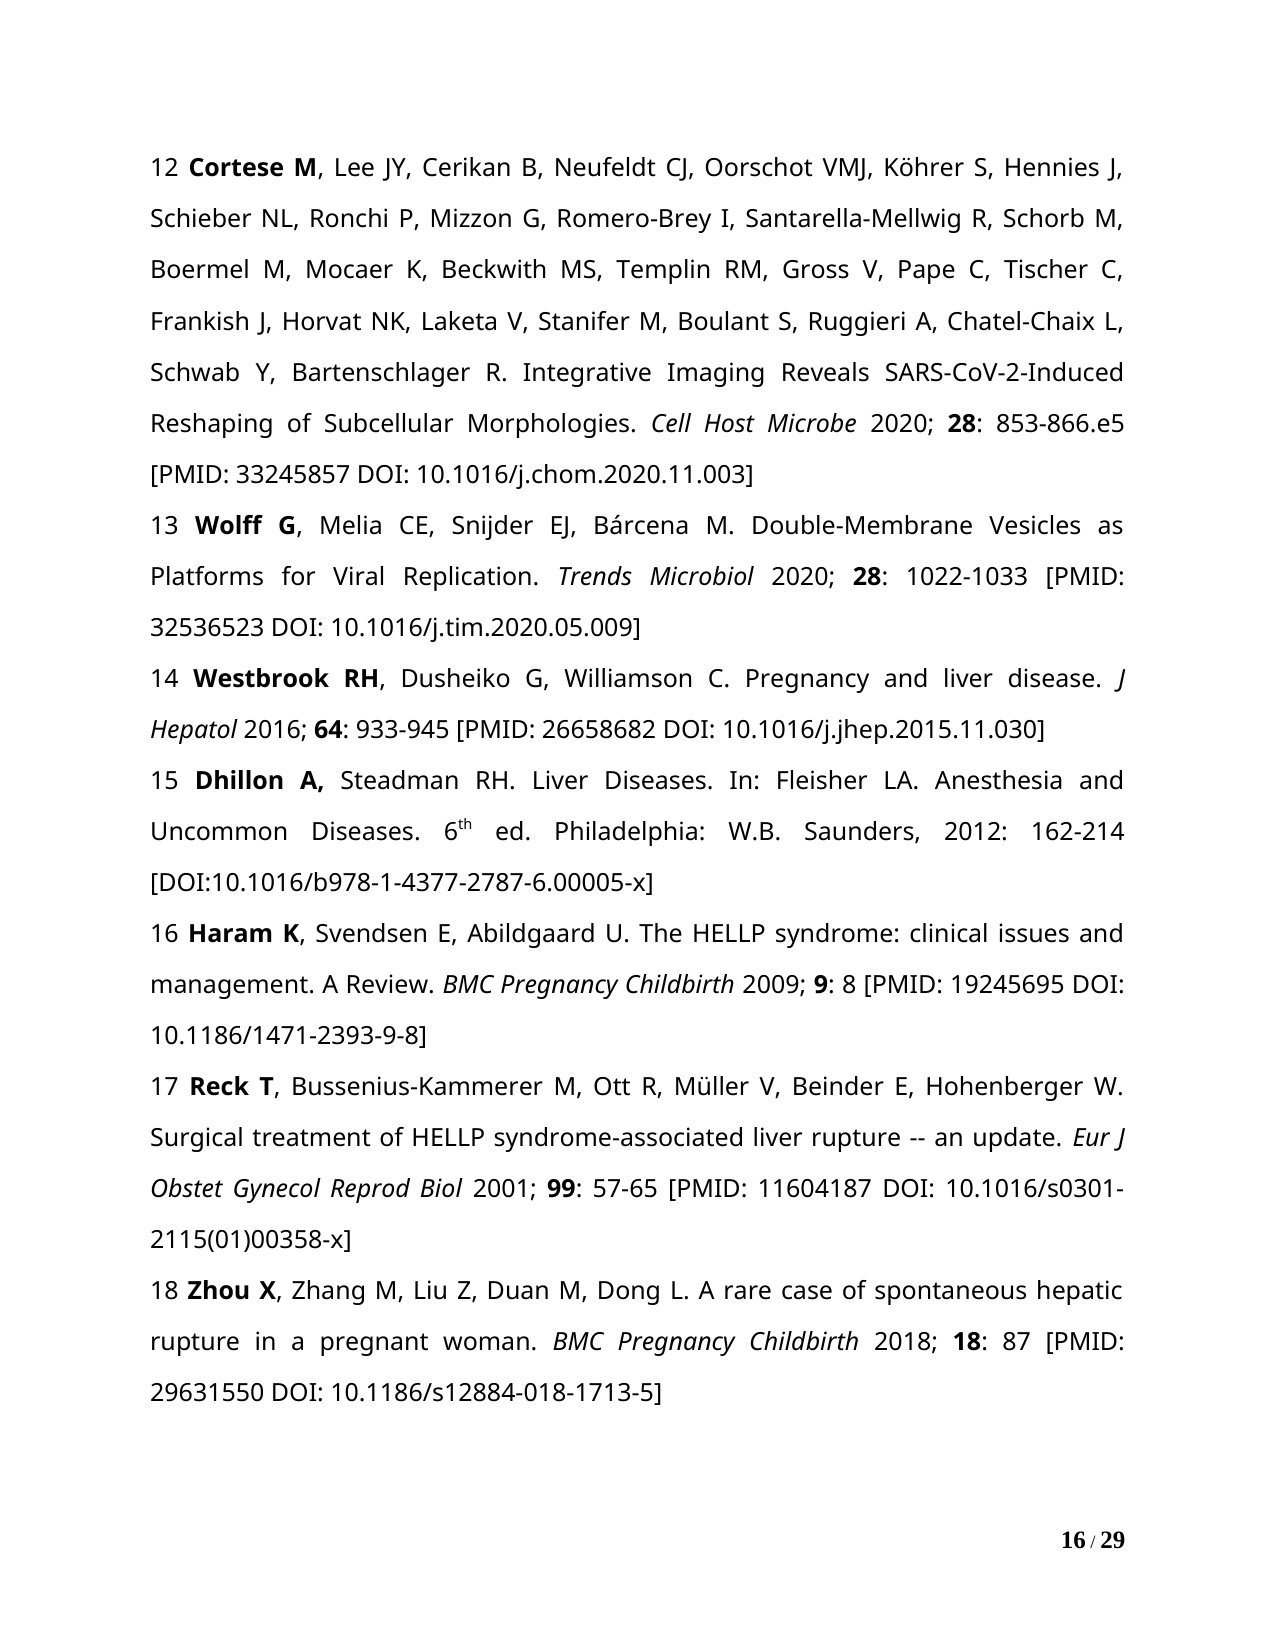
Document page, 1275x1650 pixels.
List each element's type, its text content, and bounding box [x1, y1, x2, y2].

text 12 Cortese M, Lee JY, Cerikan B, Neufeldt CJ, Oorschot VMJ, Köhrer S, Hennies J, Schieber NL, Ronchi P, Mizzon G, Romero-Brey I, Santarella-Mellwig R, Schorb M, Boermel M, Mocaer K, Beckwith MS, Templin RM, Gross V, Pape C, Tischer C, Frankish J, Horvat NK, Laketa V, Stanifer M, Boulant S, Ruggieri A, Chatel-Chaix L, Schwab Y, Bartenschlager R. Integrative Imaging Reveals SARS-CoV-2-Induced Reshaping of Subcellular Morphologies. Cell Host Microbe 2020; 28: 853-866.e5 [PMID: 33245857 DOI: 10.1016/j.chom.2020.11.003] [150, 150, 1125, 490]
text 14 Westbrook RH, Dusheiko G, Williamson C. Pregnancy and liver disease. J Hepatol 2016; 64: 933-945 [PMID: 26658682 DOI: 10.1016/j.jhep.2015.11.030] [150, 660, 1125, 746]
text 17 Reck T, Bussenius-Kammerer M, Ott R, Müller V, Beinder E, Hohenberger W. Surgical treatment of HELLP syndrome-associated liver rupture -- an update. Eur J Obstet Gynecol Reprod Biol 2001; 99: 57-65 [PMID: 11604187 DOI: 10.1016/s0301-2115(01)00358-x] [150, 1069, 1125, 1256]
text 13 Wolff G, Melia CE, Snijder EJ, Bárcena M. Double-Membrane Vesicles as Platforms for Viral Replication. Trends Microbiol 2020; 28: 1022-1033 [PMID: 32536523 DOI: 10.1016/j.tim.2020.05.009] [150, 507, 1125, 643]
text 18 Zhou X, Zhang M, Liu Z, Duan M, Dong L. A rare case of spontaneous hepatic rupture in a pregnant woman. BMC Pregnancy Childbirth 2018; 18: 87 [PMID: 29631550 DOI: 10.1186/s12884-018-1713-5] [150, 1273, 1125, 1409]
text 15 Dhillon A, Steadman RH. Liver Diseases. In: Fleisher LA. Anesthesia and Uncommon Diseases. 6th ed. Philadelphia: W.B. Saunders, 2012: 162-214 [DOI:10.1016/b978-1-4377-2787-6.00005-x] [150, 762, 1125, 899]
text 16 Haram K, Svendsen E, Abildgaard U. The HELLP syndrome: clinical issues and management. A Review. BMC Pregnancy Childbirth 2009; 9: 8 [PMID: 19245695 DOI: 10.1186/1471-2393-9-8] [150, 916, 1125, 1052]
